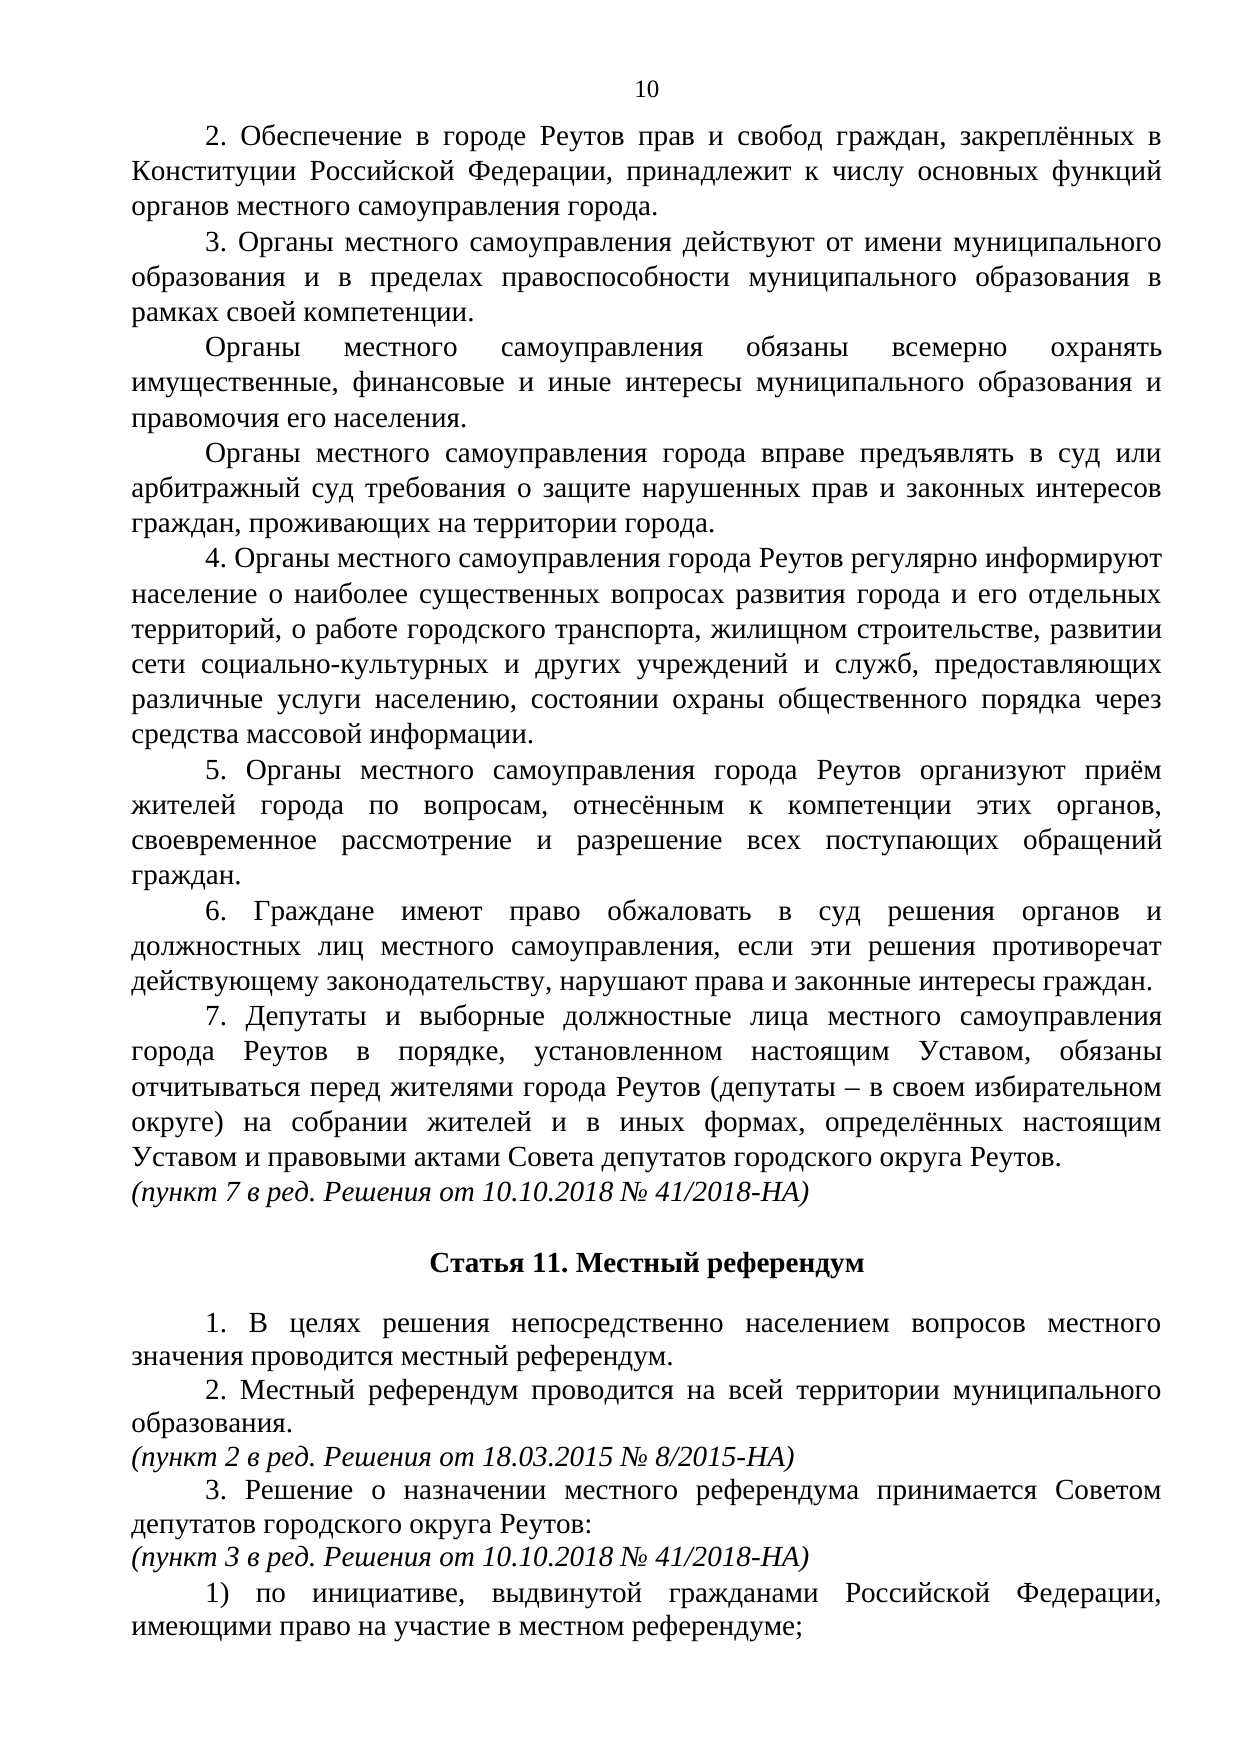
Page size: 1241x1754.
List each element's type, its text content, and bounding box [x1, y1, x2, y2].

text 7. Депутаты и выборные должностные лица местного самоуправления города Реутов в порядке, установленном настоящим Уставом, обязаны отчитываться перед жителями города Реутов (депутаты – в своем избирательном округе) на собрании жителей и в иных формах, определённых настоящим Уставом и правовыми актами Совета депутатов городского округа Реутов. [131, 998, 1163, 1173]
text 5. Органы местного самоуправления города Реутов организуют приём жителей города по вопросам, отнесённым к компетенции этих органов, своевременное рассмотрение и разрешение всех поступающих обращений граждан. [131, 752, 1163, 891]
text (пункт 7 в ред. Решения от 10.10.2018 № 41/2018-НА) [131, 1174, 1163, 1208]
text (пункт 3 в ред. Решения от 10.10.2018 № 41/2018-НА) [131, 1539, 1163, 1573]
text 1) по инициативе, выдвинутой гражданами Российской Федерации, имеющими право на участие в местном референдуме; [131, 1575, 1162, 1642]
text 2. Обеспечение в городе Реутов прав и свобод граждан, закреплённых в Конституции Российской Федерации, принадлежит к числу основных функций органов местного самоуправления города. [131, 118, 1163, 222]
text 2. Местный референдум проводится на всей территории муниципального образования. [131, 1372, 1162, 1439]
text 6. Граждане имеют право обжаловать в суд решения органов и должностных лиц местного самоуправления, если эти решения противоречат действующему законодательству, нарушают права и законные интересы граждан. [131, 893, 1163, 997]
text (пункт 2 в ред. Решения от 18.03.2015 № 8/2015-НА) [131, 1439, 1162, 1472]
text Органы местного самоуправления города вправе предъявлять в суд или арбитражный суд требования о защите нарушенных прав и законных интересов граждан, проживающих на территории города. [131, 435, 1163, 539]
text Органы местного самоуправления обязаны всемерно охранять имущественные, финансовые и иные интересы муниципального образования и правомочия его населения. [131, 329, 1163, 433]
text 4. Органы местного самоуправления города Реутов регулярно информируют население о наиболее существенных вопросах развития города и его отдельных территорий, о работе городского транспорта, жилищном строительстве, развитии сети социально-культурных и других учреждений и служб, предоставляющих различные услуги населению, состоянии охраны общественного порядка через средства массовой информации. [131, 541, 1163, 750]
text 3. Решение о назначении местного референдума принимается Советом депутатов городского округа Реутов: [131, 1472, 1162, 1539]
text 1. В целях решения непосредственно населением вопросов местного значения проводится местный референдум. [131, 1305, 1162, 1372]
text 3. Органы местного самоуправления действуют от имени муниципального образования и в пределах правоспособности муниципального образования в рамках своей компетенции. [131, 224, 1163, 328]
subtitle Статья 11. Местный референдум [131, 1245, 1162, 1278]
